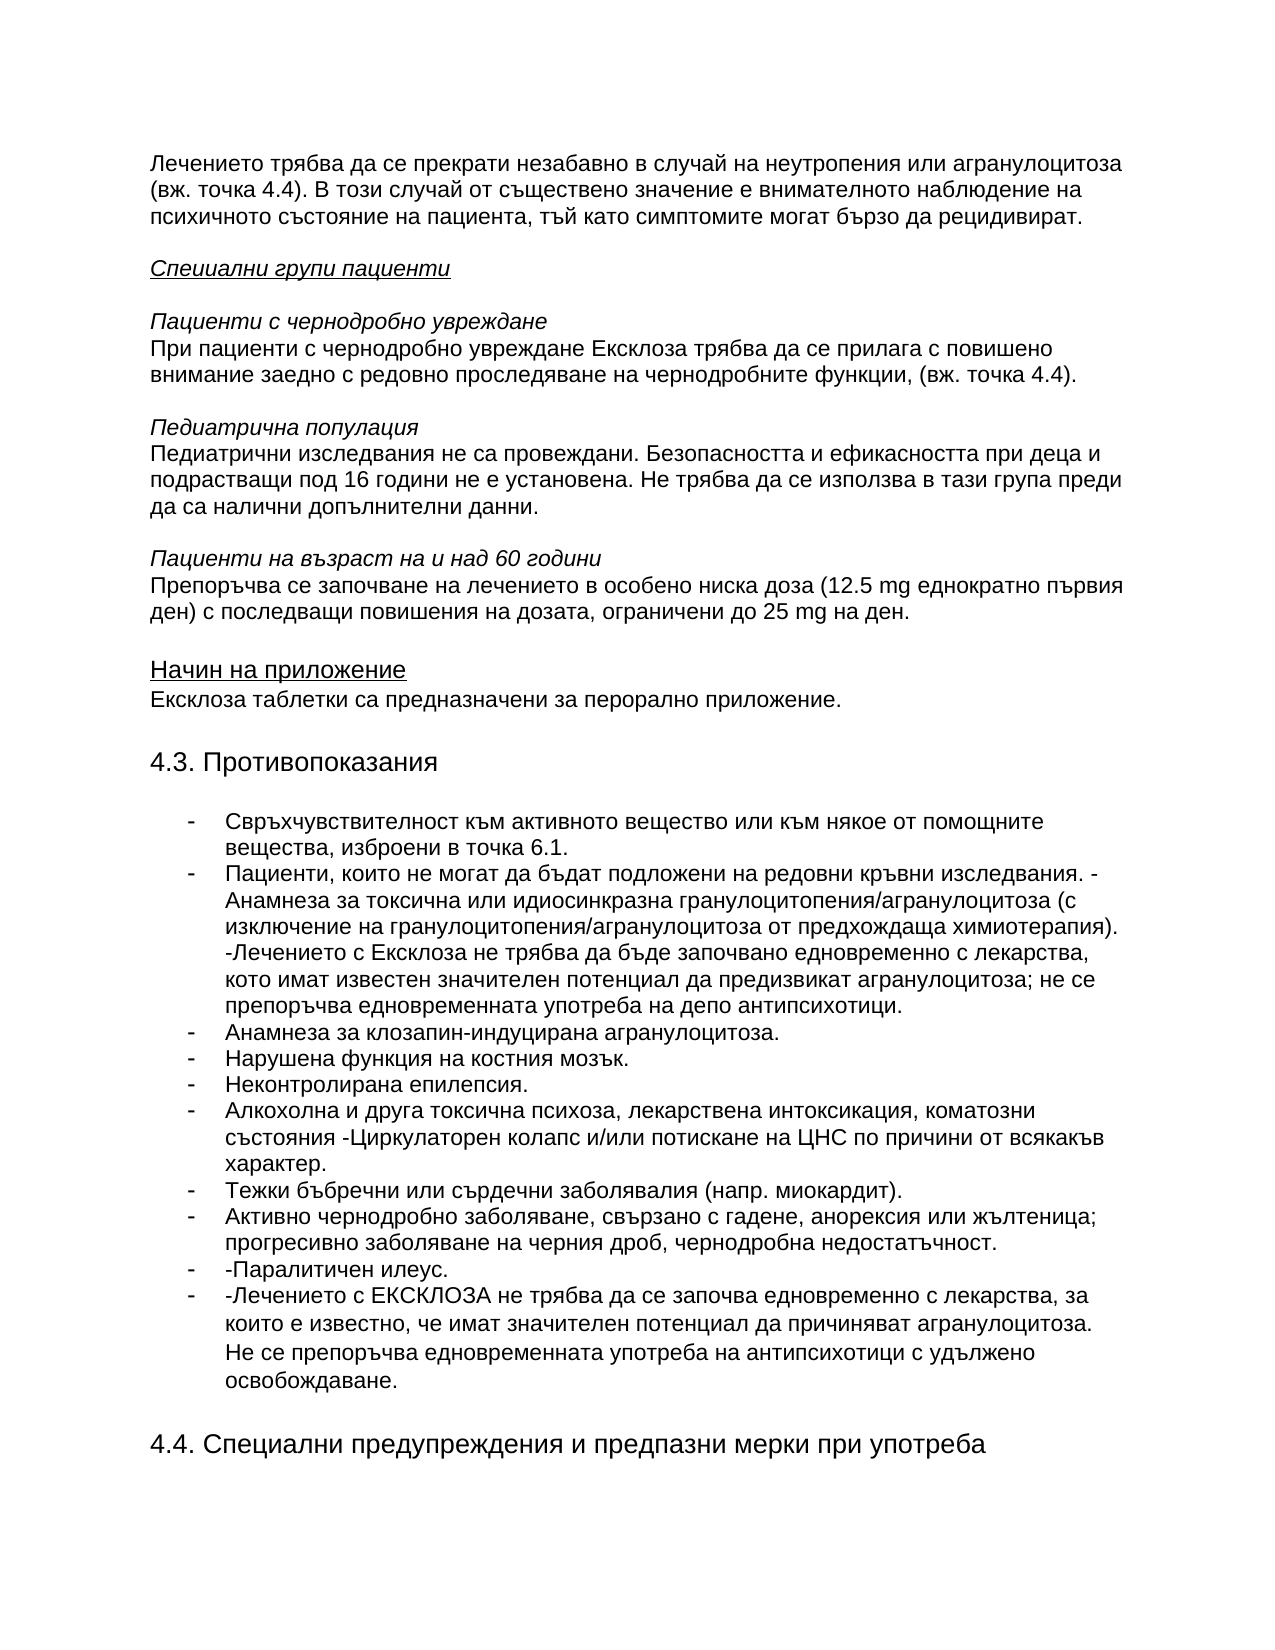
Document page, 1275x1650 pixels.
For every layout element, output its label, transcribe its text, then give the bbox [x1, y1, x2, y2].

list -Лечението с ЕКСКЛОЗА не трябва да се започва едновременно с лекарства, за които е известно, че имат значителен потенциал да причиняват агранулоцитоза. Не се препоръчва едновременната употреба на антипсихотици с удължено освобождаване. [187, 1282, 1125, 1394]
list -Паралитичен илеус. [187, 1256, 1125, 1282]
text Лечението трябва да се прекрати незабавно в случай на неутропения или агранулоцитоза (вж. точка 4.4). В този случай от съществено значение е внимателното наблюдение на психичното състояние на пациента, тъй като симптомите могат бързо да рецидивират. [150, 150, 1125, 229]
text Пациенти с чернодробно увреждане [150, 308, 1125, 334]
list Тежки бъбречни или сърдечни заболявалия (напр. миокардит). [187, 1177, 1125, 1203]
text Спеииални групи пациенти [150, 255, 1125, 282]
list Активно чернодробно заболяване, свързано с гадене, анорексия или жълтеница; прогресивно заболяване на черния дроб, чернодробна недостатъчност. [187, 1203, 1125, 1256]
list Анамнеза за клозапин-индуцирана агранулоцитоза. [187, 1018, 1125, 1045]
list Пациенти, които не могат да бъдат подложени на редовни кръвни изследвания. -Анамнеза за токсична или идиосинкразна гранулоцитопения/агранулоцитоза (с изключение на гранулоцитопения/агранулоцитоза от предхождаща химиотерапия). -Лечението с Ексклоза не трябва да бъде започвано едновременно с лекарства, кото имат известен значителен потенциал да предизвикат агранулоцитоза; не се препоръчва едновременната употреба на депо антипсихотици. [187, 860, 1125, 1018]
subtitle 4.4. Специални предупреждения и предпазни мерки при употреба [150, 1428, 1125, 1459]
text Препоръчва се започване на лечението в особено ниска доза (12.5 mg еднократно първия ден) с последващи повишения на дозата, ограничени до 25 mg на ден. [150, 572, 1125, 624]
list Свръхчувствителност към активното вещество или към някое от помощните вещества, изброени в точка 6.1. [187, 808, 1125, 860]
text При пациенти с чернодробно увреждане Ексклоза трябва да се прилага с повишено внимание заедно с редовно проследяване на чернодробните функции, (вж. точка 4.4). [150, 334, 1125, 387]
text Педиатрични изследвания не са провеждани. Безопасността и ефикасността при деца и подрастващи под 16 години не е установена. Не трябва да се използва в тази група преди да са налични допълнителни данни. [150, 440, 1125, 519]
list Неконтролирана епилепсия. [187, 1071, 1125, 1097]
list Нарушена функция на костния мозък. [187, 1045, 1125, 1071]
text Пациенти на възраст на и над 60 години [150, 545, 1125, 572]
text Педиатрична популация [150, 413, 1125, 440]
text Ексклоза таблетки са предназначени за перорално приложение. [150, 686, 1125, 712]
subtitle Начин на приложение [150, 655, 1125, 684]
subtitle 4.3. Противопоказания [150, 746, 1125, 777]
list Алкохолна и друга токсична психоза, лекарствена интоксикация, коматозни състояния -Циркулаторен колапс и/или потискане на ЦНС по причини от всякакъв характер. [187, 1097, 1125, 1177]
